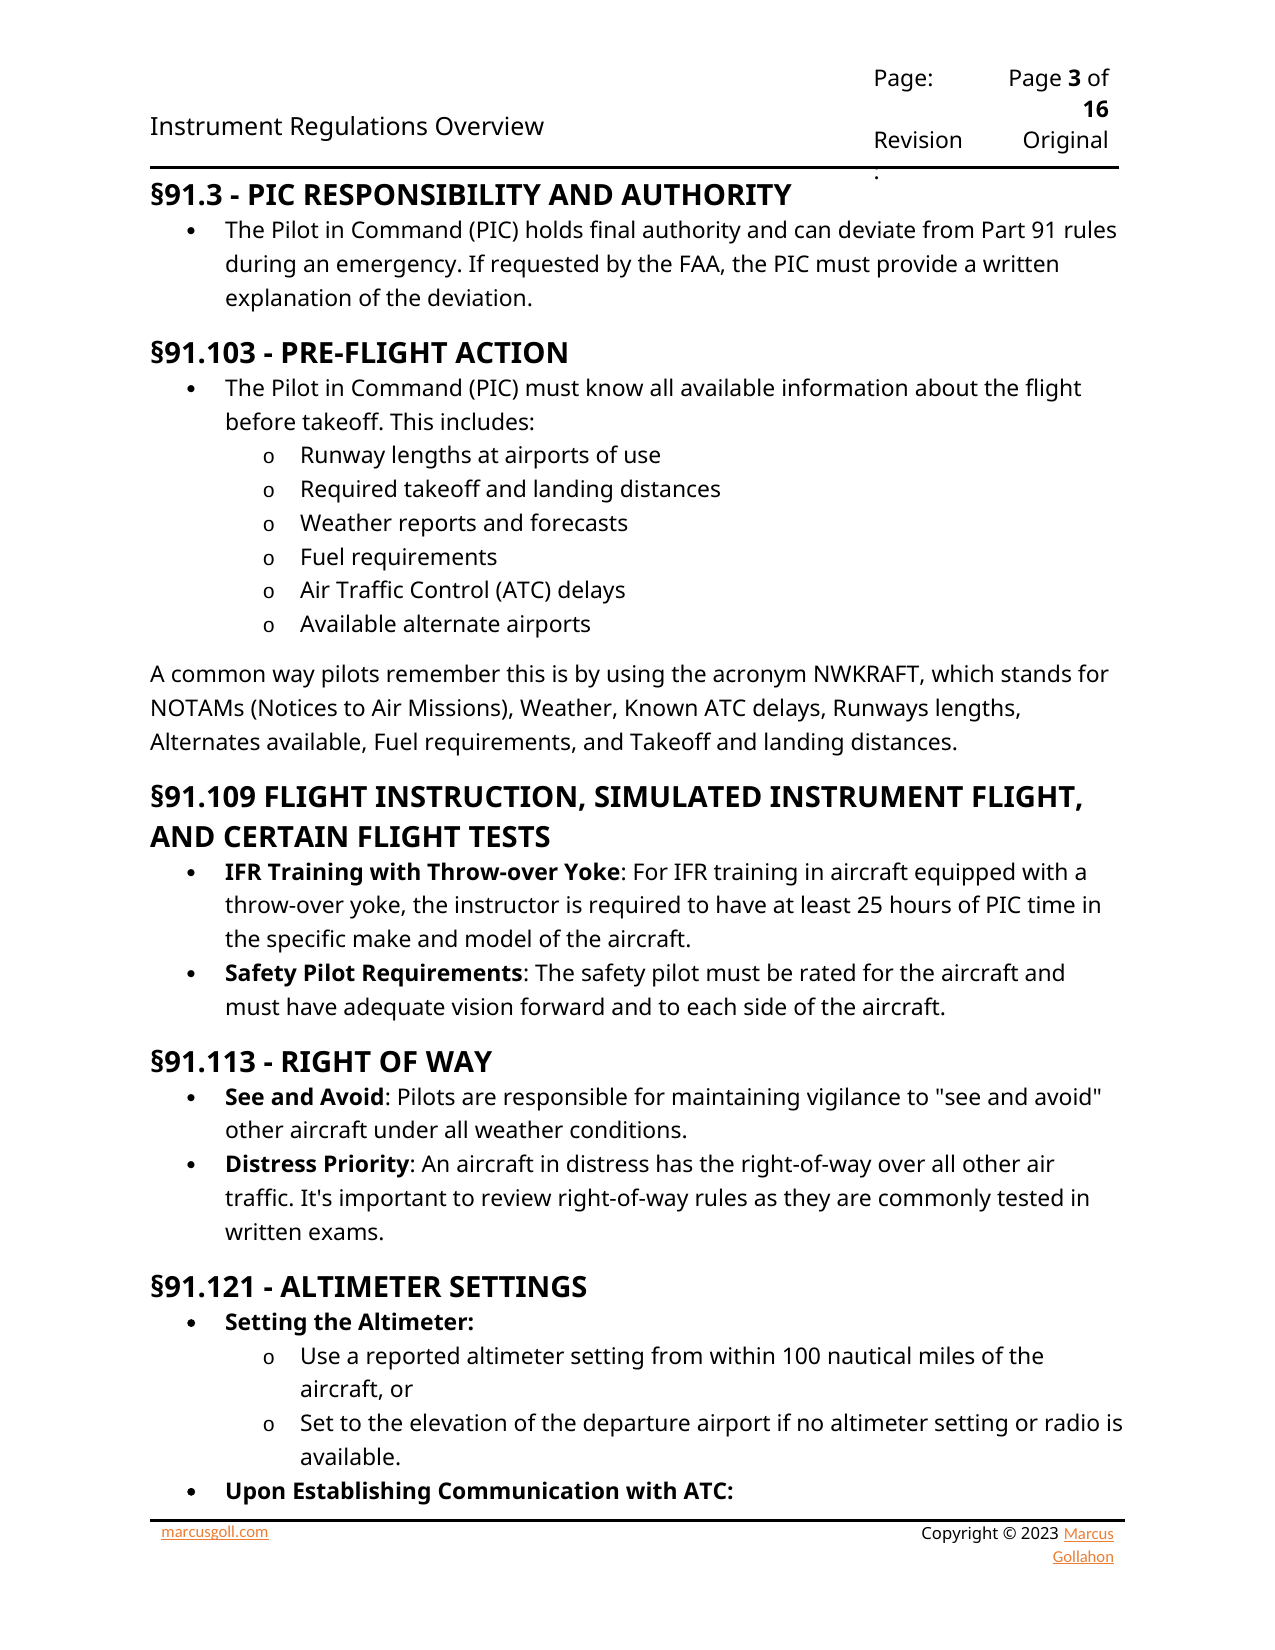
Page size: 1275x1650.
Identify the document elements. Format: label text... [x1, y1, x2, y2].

subtitle §91.121 - Altimeter Settings [150, 1266, 1125, 1306]
list Runway lengths at airports of use [262, 439, 1125, 470]
list Weather reports and forecasts [262, 507, 1125, 538]
list Fuel requirements [262, 540, 1125, 572]
list Upon Establishing Communication with ATC: [187, 1474, 1125, 1506]
text A common way pilots remember this is by using the acronym NWKRAFT, which stands for NOTAMs (Notices to Air Missions), Weather, Known ATC delays, Runways lengths, Alternates available, Fuel requirements, and Takeoff and landing distances. [150, 658, 1125, 757]
list Setting the Altimeter: [187, 1306, 1125, 1337]
list Required takeoff and landing distances [262, 473, 1125, 504]
list The Pilot in Command (PIC) must know all available information about the flight before takeoff. This includes: [187, 372, 1125, 437]
list Use a reported altimeter setting from within 100 nautical miles of the aircraft, or [262, 1339, 1125, 1404]
list Available alternate airports [262, 608, 1125, 639]
list IFR Training with Throw-over Yoke: For IFR training in aircraft equipped with a throw-over yoke, the instructor is required to have at least 25 hours of PIC time in the specific make and model of the aircraft. [187, 856, 1125, 954]
list Distress Priority: An aircraft in distress has the right-of-way over all other air traffic. It's important to review right-of-way rules as they are commonly tested in written exams. [187, 1148, 1125, 1247]
list Safety Pilot Requirements: The safety pilot must be rated for the aircraft and must have adequate vision forward and to each side of the aircraft. [187, 957, 1125, 1022]
subtitle §91.109 Flight Instruction, Simulated Instrument Flight, and Certain Flight Tests [150, 776, 1125, 856]
subtitle §91.113 - Right of Way [150, 1041, 1125, 1081]
list The Pilot in Command (PIC) holds final authority and can deviate from Part 91 rules during an emergency. If requested by the FAA, the PIC must provide a written explanation of the deviation. [187, 214, 1125, 313]
subtitle §91.103 - Pre-flight Action [150, 332, 1125, 372]
list See and Avoid: Pilots are responsible for maintaining vigilance to "see and avoid" other aircraft under all weather conditions. [187, 1081, 1125, 1146]
list Air Traffic Control (ATC) delays [262, 574, 1125, 605]
subtitle §91.3 - PIC Responsibility and Authority [150, 174, 1125, 214]
list Set to the elevation of the departure airport if no altimeter setting or radio is available. [262, 1407, 1125, 1472]
